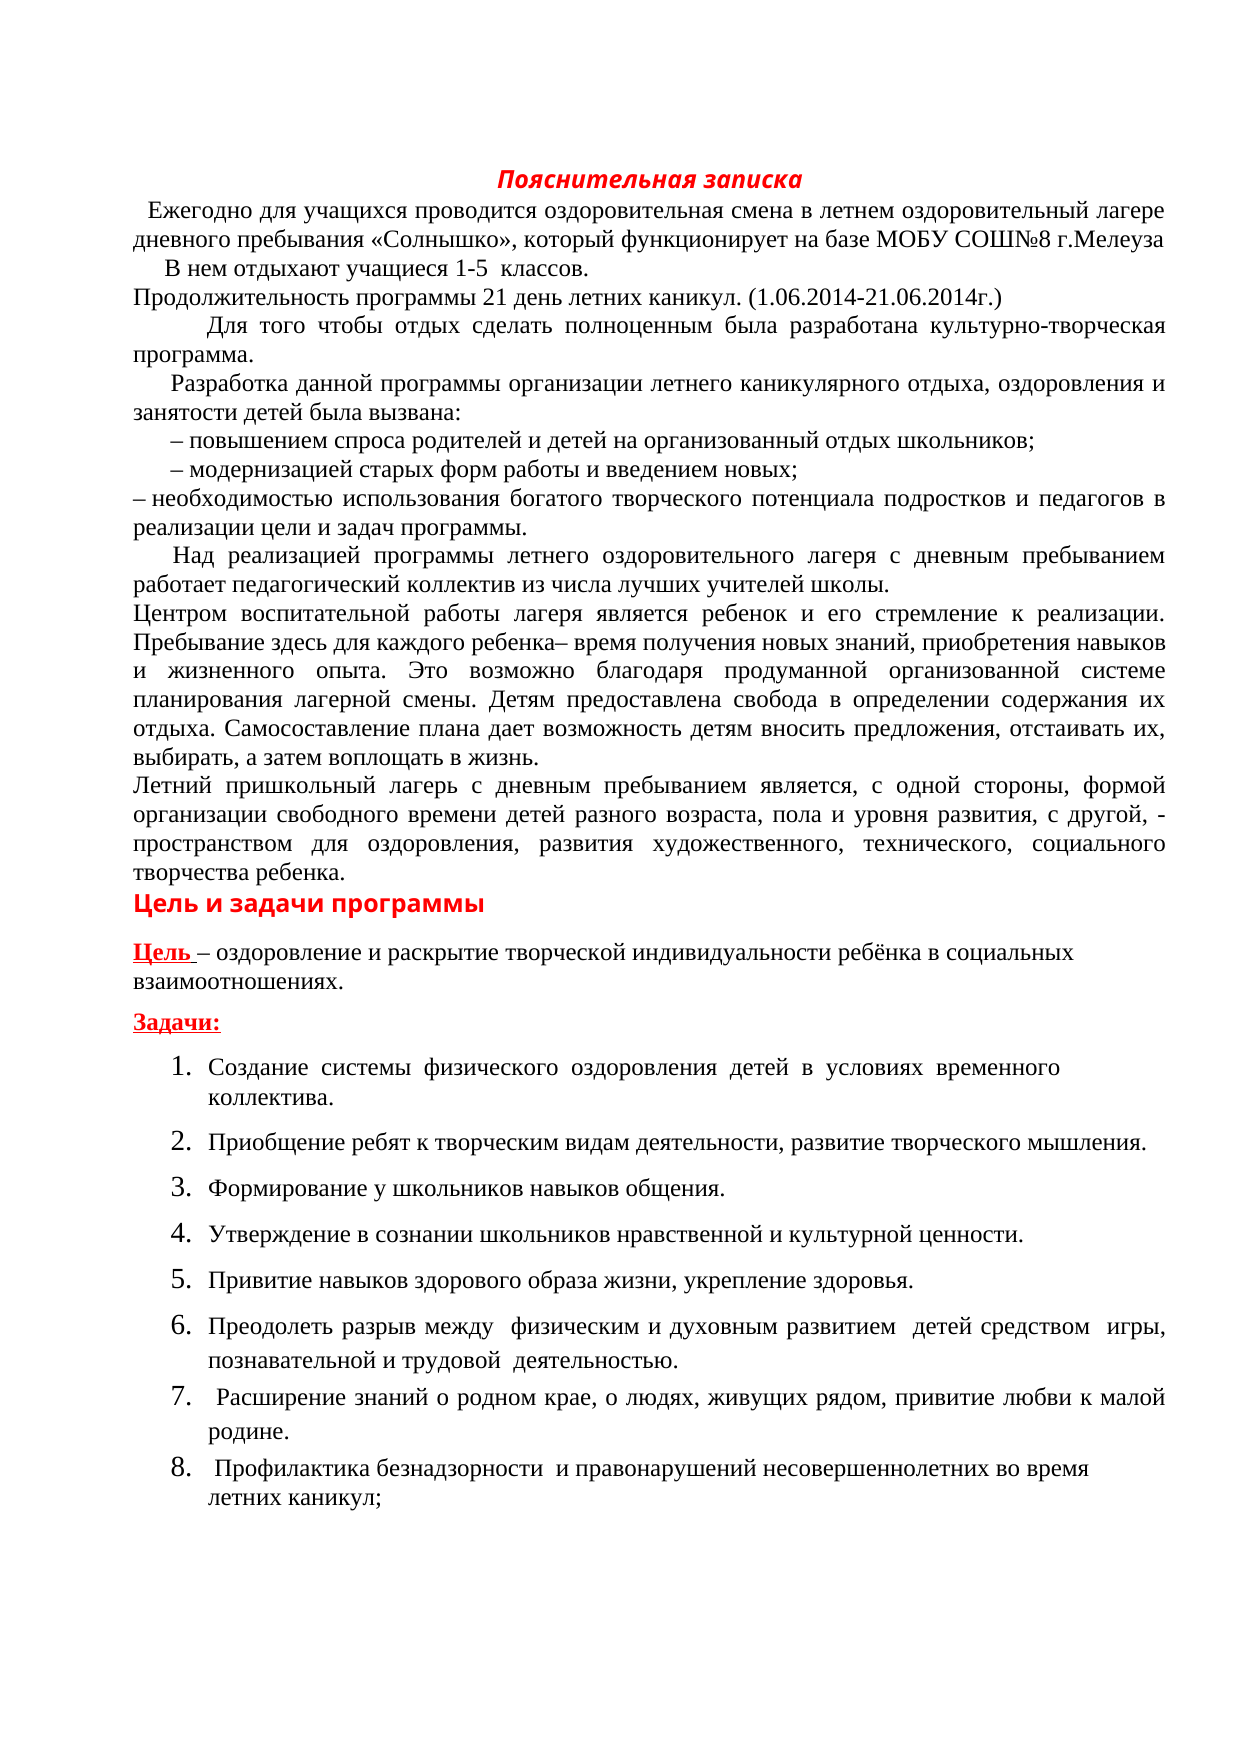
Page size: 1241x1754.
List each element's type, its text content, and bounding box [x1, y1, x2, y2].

list Приобщение ребят к творческим видам деятельности, развитие творческого мышления. [170, 1123, 1167, 1157]
text Летний пришкольный лагерь с дневным пребыванием является, с одной стороны, формой организации свободного времени детей разного возраста, пола и уровня развития, с другой, - пространством для оздоровления, развития художественного, технического, социального творчества ребенка. [133, 770, 1167, 885]
text Цель – оздоровление и раскрытие творческой индивидуальности ребёнка в социальных взаимоотношениях. [133, 937, 1167, 994]
text – необходимостью использования богатого творческого потенциала подростков и педагогов в реализации цели и задач программы. [133, 483, 1167, 540]
list Расширение знаний о родном крае, о людях, живущих рядом, привитие любви к малой родине. [170, 1378, 1167, 1445]
list Привитие навыков здорового образа жизни, укрепление здоровья. [170, 1261, 1167, 1295]
text – модернизацией старых форм работы и введением новых; [133, 454, 1167, 483]
text Пояснительная записка [133, 161, 1167, 195]
text – повышением спроса родителей и детей на организованный отдых школьников; [133, 425, 1167, 454]
text Продолжительность программы 21 день летних каникул. (1.06.2014-21.06.2014г.) [133, 282, 1167, 310]
list Профилактика безнадзорности и правонарушений несовершеннолетних во время летних каникул; [170, 1449, 1167, 1511]
text Центром воспитательной работы лагеря является ребенок и его стремление к реализации. Пребывание здесь для каждого ребенка– время получения новых знаний, приобретения навыков и жизненного опыта. Это возможно благодаря продуманной организованной системе планирования лагерной смены. Детям предоставлена свобода в определении содержания их отдыха. Самосоставление плана дает возможность детям вносить предложения, отстаивать их, выбирать, а затем воплощать в жизнь. [133, 598, 1167, 770]
list Преодолеть разрыв между физическим и духовным развитием детей средством игры, познавательной и трудовой деятельностью. [170, 1307, 1167, 1374]
text Цель и задачи программы [133, 885, 1167, 919]
text Для того чтобы отдых сделать полноценным была разработана культурно-творческая программа. [133, 310, 1167, 368]
text Ежегодно для учащихся проводится оздоровительная смена в летнем оздоровительный лагере дневного пребывания «Солнышко», который функционирует на базе МОБУ СОШ№8 г.Мелеуза [133, 195, 1167, 253]
list Утверждение в сознании школьников нравственной и культурной ценности. [170, 1215, 1167, 1249]
text Задачи: [133, 1007, 1167, 1036]
list Создание системы физического оздоровления детей в условиях временного коллектива. [170, 1048, 1167, 1111]
text Над реализацией программы летнего оздоровительного лагеря с дневным пребыванием работает педагогический коллектив из числа лучших учителей школы. [133, 540, 1167, 598]
list Формирование у школьников навыков общения. [170, 1169, 1167, 1203]
text Разработка данной программы организации летнего каникулярного отдыха, оздоровления и занятости детей была вызвана: [133, 368, 1167, 425]
text В нем отдыхают учащиеся 1-5 классов. [133, 253, 1167, 282]
